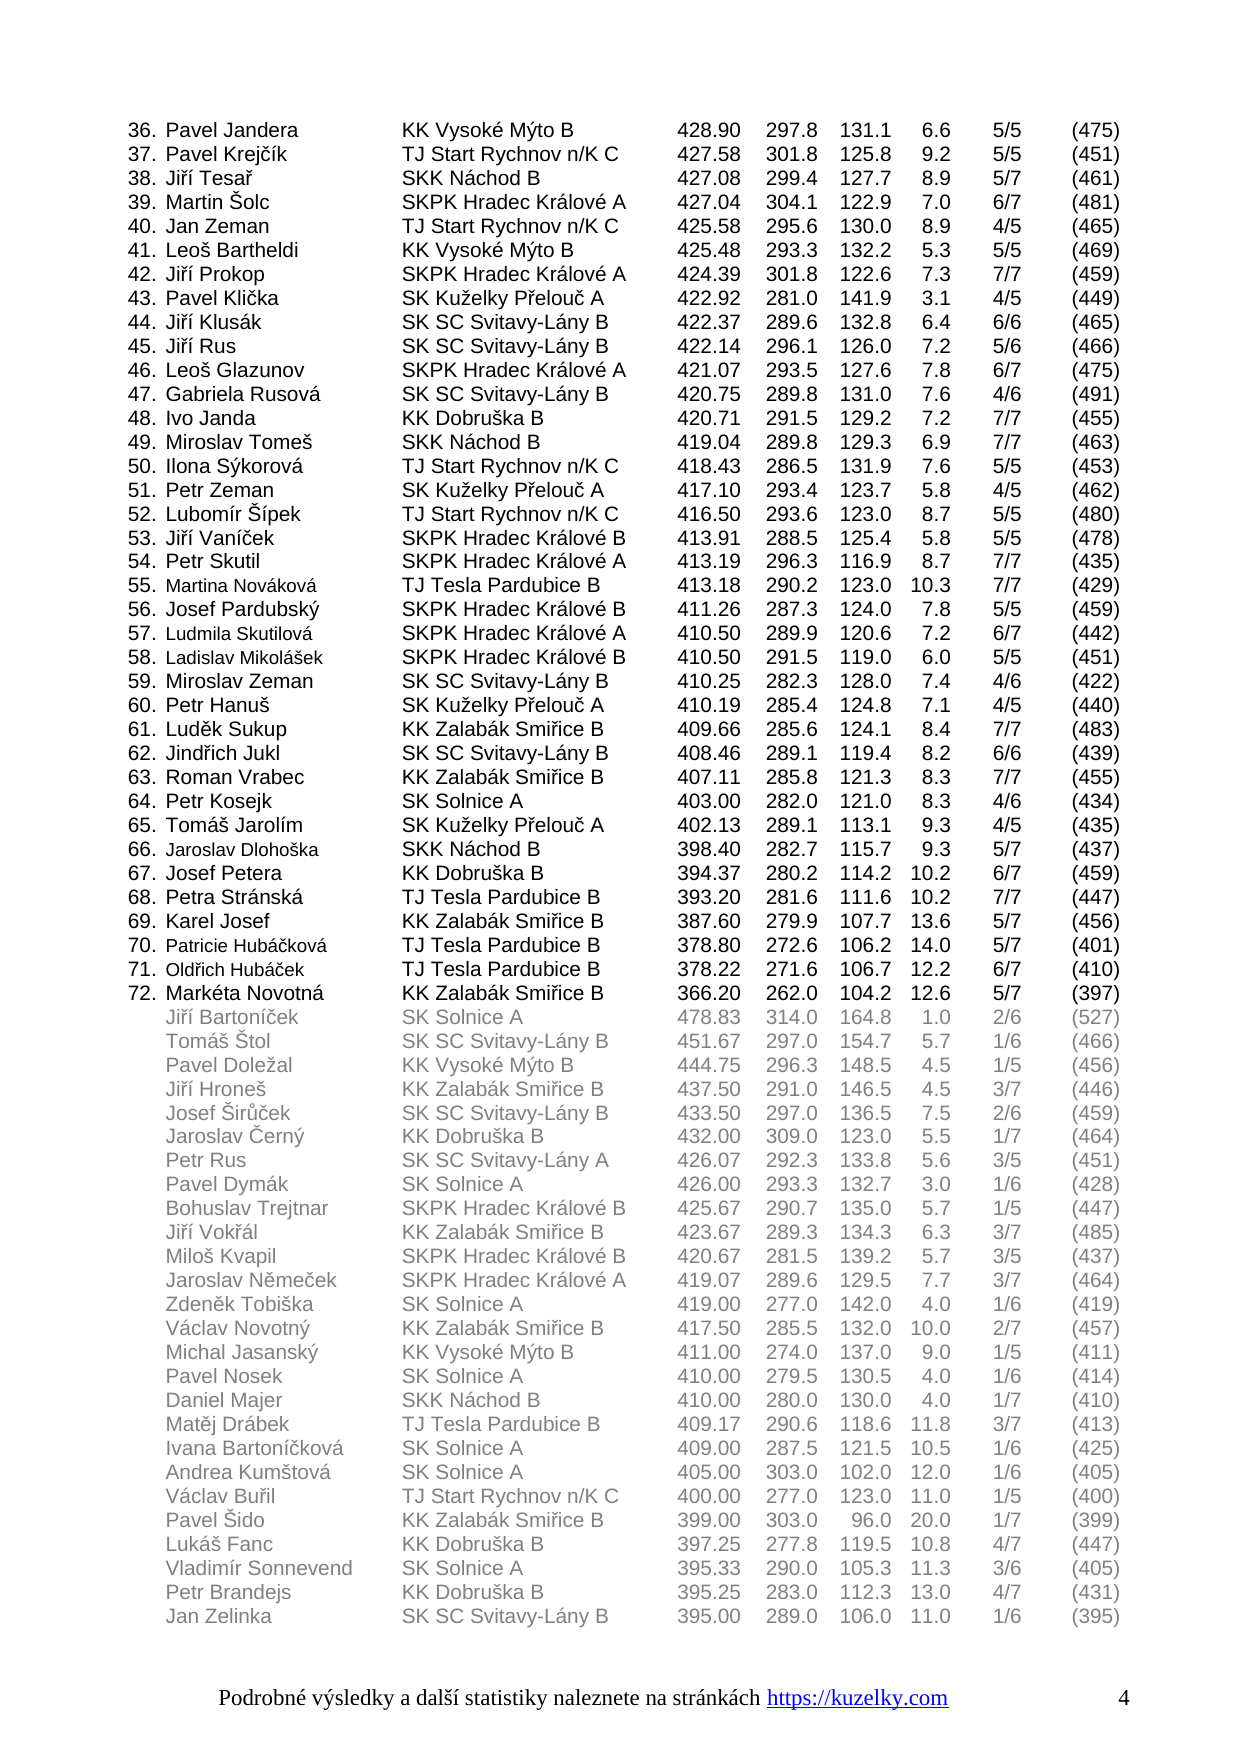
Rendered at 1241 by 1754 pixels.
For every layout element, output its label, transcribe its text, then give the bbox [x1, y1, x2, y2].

text 63. Roman Vrabec KK Zalabák Smiřice B 407.11 285.8 121.3 8.3 7/7 (455) [106, 765, 1134, 789]
text 67. Josef Petera KK Dobruška B 394.37 280.2 114.2 10.2 6/7 (459) [106, 861, 1134, 885]
text 48. Ivo Janda KK Dobruška B 420.71 291.5 129.2 7.2 7/7 (455) [106, 406, 1134, 429]
text 46. Leoš Glazunov SKPK Hradec Králové A 421.07 293.5 127.6 7.8 6/7 (475) [106, 358, 1134, 382]
text 42. Jiří Prokop SKPK Hradec Králové A 424.39 301.8 122.6 7.3 7/7 (459) [106, 262, 1134, 286]
text Matěj Drábek TJ Tesla Pardubice B 409.17 290.6 118.6 11.8 3/7 (413) [106, 1412, 1134, 1436]
text Pavel Dymák SK Solnice A 426.00 293.3 132.7 3.0 1/6 (428) [106, 1172, 1134, 1196]
text 49. Miroslav Tomeš SKK Náchod B 419.04 289.8 129.3 6.9 7/7 (463) [106, 429, 1134, 453]
text Vladimír Sonnevend SK Solnice A 395.33 290.0 105.3 11.3 3/6 (405) [106, 1556, 1134, 1579]
text 70. Patricie Hubáčková TJ Tesla Pardubice B 378.80 272.6 106.2 14.0 5/7 (401) [106, 933, 1134, 957]
text Pavel Doležal KK Vysoké Mýto B 444.75 296.3 148.5 4.5 1/5 (456) [106, 1052, 1134, 1076]
text 45. Jiří Rus SK SC Svitavy-Lány B 422.14 296.1 126.0 7.2 5/6 (466) [106, 334, 1134, 358]
text 62. Jindřich Jukl SK SC Svitavy-Lány B 408.46 289.1 119.4 8.2 6/6 (439) [106, 741, 1134, 765]
text Jaroslav Černý KK Dobruška B 432.00 309.0 123.0 5.5 1/7 (464) [106, 1124, 1134, 1148]
text 54. Petr Skutil SKPK Hradec Králové A 413.19 296.3 116.9 8.7 7/7 (435) [106, 549, 1134, 573]
text Jiří Vokřál KK Zalabák Smiřice B 423.67 289.3 134.3 6.3 3/7 (485) [106, 1220, 1134, 1244]
text Andrea Kumštová SK Solnice A 405.00 303.0 102.0 12.0 1/6 (405) [106, 1460, 1134, 1484]
text Pavel Nosek SK Solnice A 410.00 279.5 130.5 4.0 1/6 (414) [106, 1364, 1134, 1388]
text Pavel Šido KK Zalabák Smiřice B 399.00 303.0 96.0 20.0 1/7 (399) [106, 1508, 1134, 1532]
text 51. Petr Zeman SK Kuželky Přelouč A 417.10 293.4 123.7 5.8 4/5 (462) [106, 477, 1134, 501]
text Josef Širůček SK SC Svitavy-Lány B 433.50 297.0 136.5 7.5 2/6 (459) [106, 1100, 1134, 1124]
text 71. Oldřich Hubáček TJ Tesla Pardubice B 378.22 271.6 106.7 12.2 6/7 (410) [106, 957, 1134, 981]
text Daniel Majer SKK Náchod B 410.00 280.0 130.0 4.0 1/7 (410) [106, 1388, 1134, 1412]
text 50. Ilona Sýkorová TJ Start Rychnov n/K C 418.43 286.5 131.9 7.6 5/5 (453) [106, 453, 1134, 477]
text 65. Tomáš Jarolím SK Kuželky Přelouč A 402.13 289.1 113.1 9.3 4/5 (435) [106, 813, 1134, 837]
text 69. Karel Josef KK Zalabák Smiřice B 387.60 279.9 107.7 13.6 5/7 (456) [106, 909, 1134, 933]
text 53. Jiří Vaníček SKPK Hradec Králové B 413.91 288.5 125.4 5.8 5/5 (478) [106, 525, 1134, 549]
text 37. Pavel Krejčík TJ Start Rychnov n/K C 427.58 301.8 125.8 9.2 5/5 (451) [106, 142, 1134, 166]
text 64. Petr Kosejk SK Solnice A 403.00 282.0 121.0 8.3 4/6 (434) [106, 789, 1134, 813]
text 72. Markéta Novotná KK Zalabák Smiřice B 366.20 262.0 104.2 12.6 5/7 (397) [106, 981, 1134, 1004]
text 59. Miroslav Zeman SK SC Svitavy-Lány B 410.25 282.3 128.0 7.4 4/6 (422) [106, 669, 1134, 693]
text 41. Leoš Bartheldi KK Vysoké Mýto B 425.48 293.3 132.2 5.3 5/5 (469) [106, 238, 1134, 262]
text Petr Brandejs KK Dobruška B 395.25 283.0 112.3 13.0 4/7 (431) [106, 1579, 1134, 1603]
text Václav Novotný KK Zalabák Smiřice B 417.50 285.5 132.0 10.0 2/7 (457) [106, 1316, 1134, 1340]
text Bohuslav Trejtnar SKPK Hradec Králové B 425.67 290.7 135.0 5.7 1/5 (447) [106, 1196, 1134, 1220]
text 40. Jan Zeman TJ Start Rychnov n/K C 425.58 295.6 130.0 8.9 4/5 (465) [106, 214, 1134, 238]
text Miloš Kvapil SKPK Hradec Králové B 420.67 281.5 139.2 5.7 3/5 (437) [106, 1244, 1134, 1268]
text 55. Martina Nováková TJ Tesla Pardubice B 413.18 290.2 123.0 10.3 7/7 (429) [106, 573, 1134, 597]
text 38. Jiří Tesař SKK Náchod B 427.08 299.4 127.7 8.9 5/7 (461) [106, 166, 1134, 190]
text 56. Josef Pardubský SKPK Hradec Králové B 411.26 287.3 124.0 7.8 5/5 (459) [106, 597, 1134, 621]
text 58. Ladislav Mikolášek SKPK Hradec Králové B 410.50 291.5 119.0 6.0 5/5 (451) [106, 645, 1134, 669]
text 57. Ludmila Skutilová SKPK Hradec Králové A 410.50 289.9 120.6 7.2 6/7 (442) [106, 621, 1134, 645]
text Václav Buřil TJ Start Rychnov n/K C 400.00 277.0 123.0 11.0 1/5 (400) [106, 1484, 1134, 1508]
text 60. Petr Hanuš SK Kuželky Přelouč A 410.19 285.4 124.8 7.1 4/5 (440) [106, 693, 1134, 717]
text Zdeněk Tobiška SK Solnice A 419.00 277.0 142.0 4.0 1/6 (419) [106, 1292, 1134, 1316]
text Jiří Bartoníček SK Solnice A 478.83 314.0 164.8 1.0 2/6 (527) [106, 1004, 1134, 1028]
text Jan Zelinka SK SC Svitavy-Lány B 395.00 289.0 106.0 11.0 1/6 (395) [106, 1603, 1134, 1627]
text Tomáš Štol SK SC Svitavy-Lány B 451.67 297.0 154.7 5.7 1/6 (466) [106, 1028, 1134, 1052]
text Petr Rus SK SC Svitavy-Lány A 426.07 292.3 133.8 5.6 3/5 (451) [106, 1148, 1134, 1172]
text 52. Lubomír Šípek TJ Start Rychnov n/K C 416.50 293.6 123.0 8.7 5/5 (480) [106, 501, 1134, 525]
text 66. Jaroslav Dlohoška SKK Náchod B 398.40 282.7 115.7 9.3 5/7 (437) [106, 837, 1134, 861]
text 39. Martin Šolc SKPK Hradec Králové A 427.04 304.1 122.9 7.0 6/7 (481) [106, 190, 1134, 214]
text 44. Jiří Klusák SK SC Svitavy-Lány B 422.37 289.6 132.8 6.4 6/6 (465) [106, 310, 1134, 334]
text 47. Gabriela Rusová SK SC Svitavy-Lány B 420.75 289.8 131.0 7.6 4/6 (491) [106, 382, 1134, 406]
text Michal Jasanský KK Vysoké Mýto B 411.00 274.0 137.0 9.0 1/5 (411) [106, 1340, 1134, 1364]
text 43. Pavel Klička SK Kuželky Přelouč A 422.92 281.0 141.9 3.1 4/5 (449) [106, 286, 1134, 310]
text Jaroslav Němeček SKPK Hradec Králové A 419.07 289.6 129.5 7.7 3/7 (464) [106, 1268, 1134, 1292]
text 36. Pavel Jandera KK Vysoké Mýto B 428.90 297.8 131.1 6.6 5/5 (475) [106, 118, 1134, 142]
text 68. Petra Stránská TJ Tesla Pardubice B 393.20 281.6 111.6 10.2 7/7 (447) [106, 885, 1134, 909]
text Ivana Bartoníčková SK Solnice A 409.00 287.5 121.5 10.5 1/6 (425) [106, 1436, 1134, 1460]
text Lukáš Fanc KK Dobruška B 397.25 277.8 119.5 10.8 4/7 (447) [106, 1532, 1134, 1556]
text 61. Luděk Sukup KK Zalabák Smiřice B 409.66 285.6 124.1 8.4 7/7 (483) [106, 717, 1134, 741]
text Jiří Hroneš KK Zalabák Smiřice B 437.50 291.0 146.5 4.5 3/7 (446) [106, 1076, 1134, 1100]
